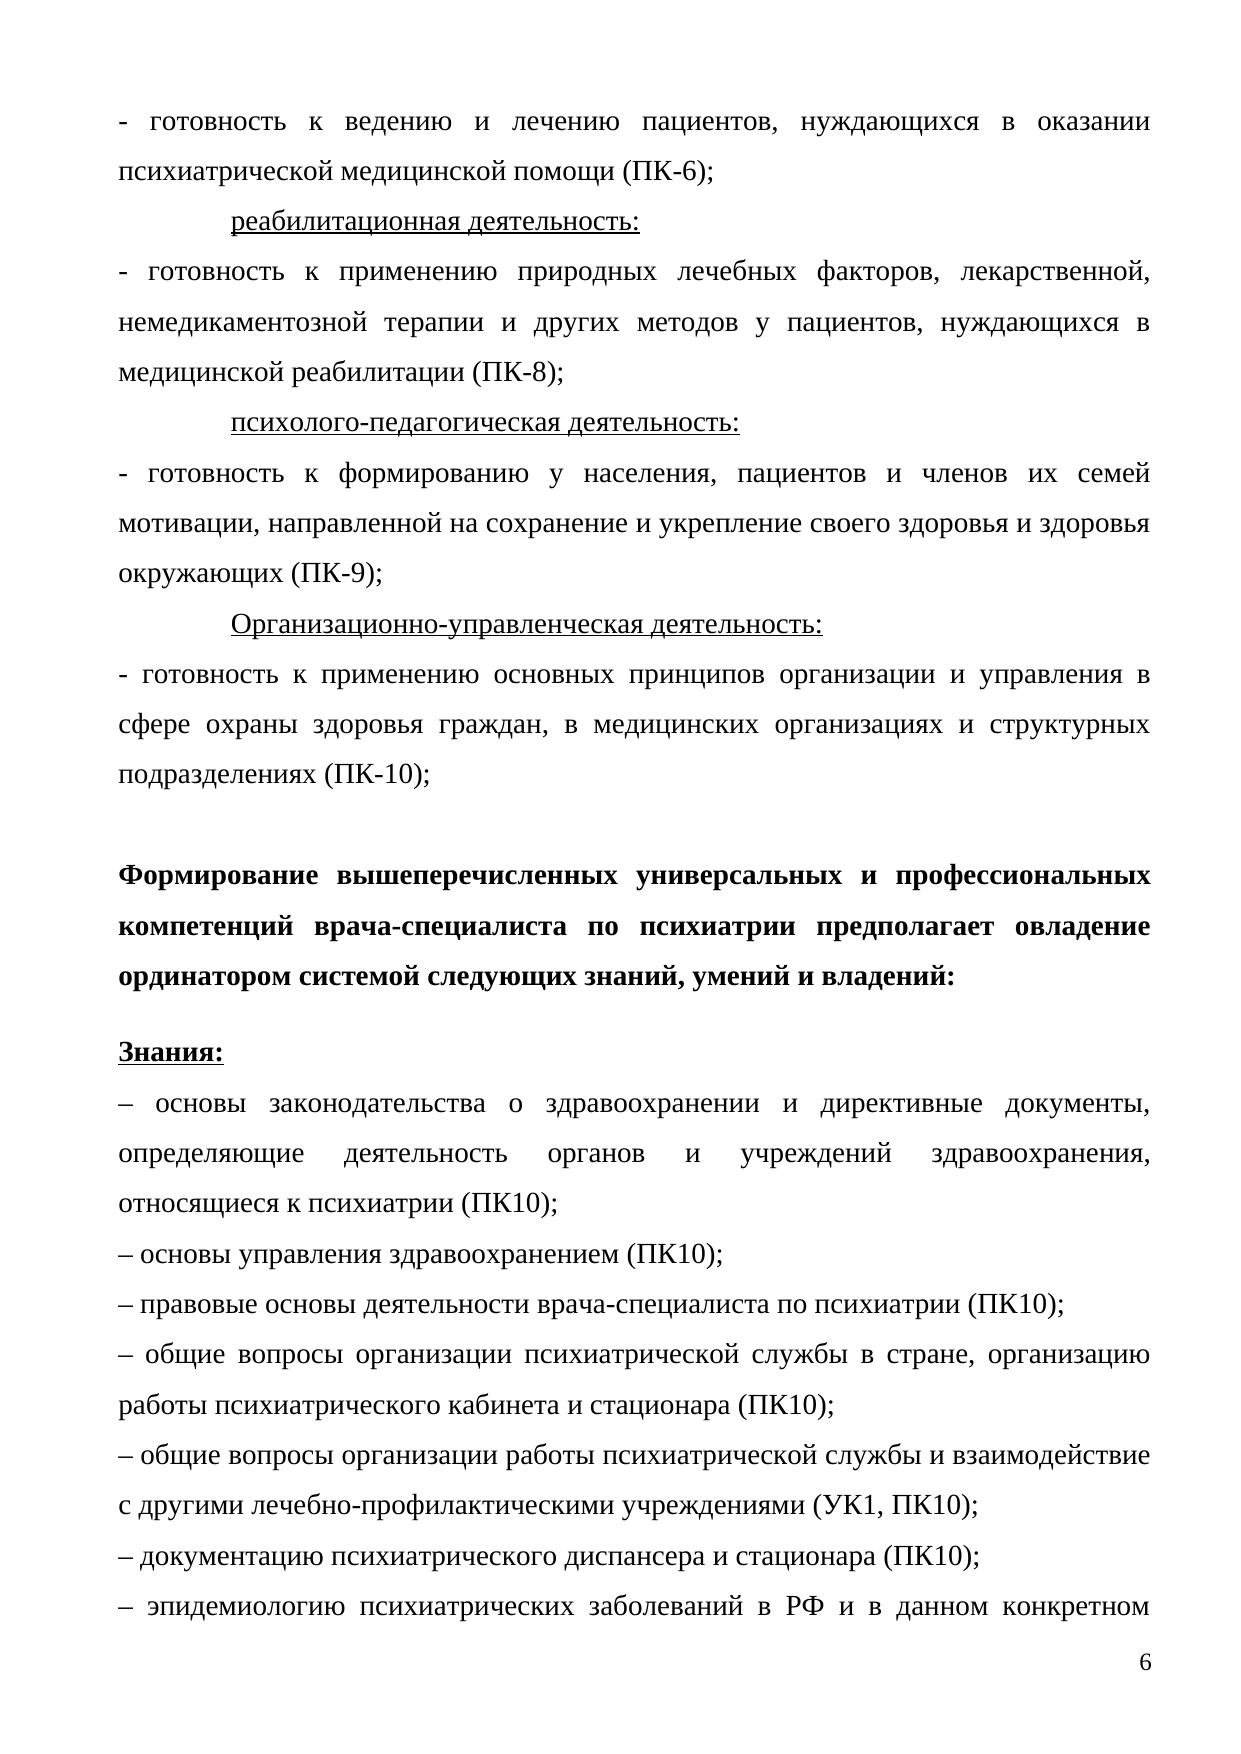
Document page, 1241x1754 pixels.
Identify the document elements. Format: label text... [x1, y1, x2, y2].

text реабилитационная деятельность: [231, 203, 1152, 237]
text – общие вопросы организации психиатрической службы в стране, организацию работы психиатрического кабинета и стационара (ПК10); [118, 1336, 1152, 1420]
text - готовность к ведению и лечению пациентов, нуждающихся в оказании психиатрической медицинской помощи (ПК-6); [118, 103, 1152, 186]
text – правовые основы деятельности врача-специалиста по психиатрии (ПК10); [118, 1286, 1152, 1320]
text – документацию психиатрического диспансера и стационара (ПК10); [118, 1538, 1152, 1571]
text – основы управления здравоохранением (ПК10); [118, 1236, 1152, 1269]
text психолого-педагогическая деятельность: [231, 404, 1152, 438]
text – общие вопросы организации работы психиатрической службы и взаимодействие с другими лечебно-профилактическими учреждениями (УК1, ПК10); [118, 1437, 1152, 1521]
text Формирование вышеперечисленных универсальных и профессиональных компетенций врача-специалиста по психиатрии предполагает овладение ординатором системой следующих знаний, умений и владений: [118, 857, 1152, 991]
text Знания: [118, 1034, 1152, 1068]
text – основы законодательства о здравоохранении и директивные документы, определяющие деятельность органов и учреждений здравоохранения, относящиеся к психиатрии (ПК10); [118, 1085, 1152, 1219]
text - готовность к применению основных принципов организации и управления в сфере охраны здоровья граждан, в медицинских организациях и структурных подразделениях (ПК-10); [118, 656, 1152, 790]
text - готовность к применению природных лечебных факторов, лекарственной, немедикаментозной терапии и других методов у пациентов, нуждающихся в медицинской реабилитации (ПК-8); [118, 253, 1152, 388]
text - готовность к формированию у населения, пациентов и членов их семей мотивации, направленной на сохранение и укрепление своего здоровья и здоровья окружающих (ПК-9); [118, 455, 1152, 589]
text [118, 1588, 1152, 1622]
text Организационно-управленческая деятельность: [231, 606, 1152, 639]
